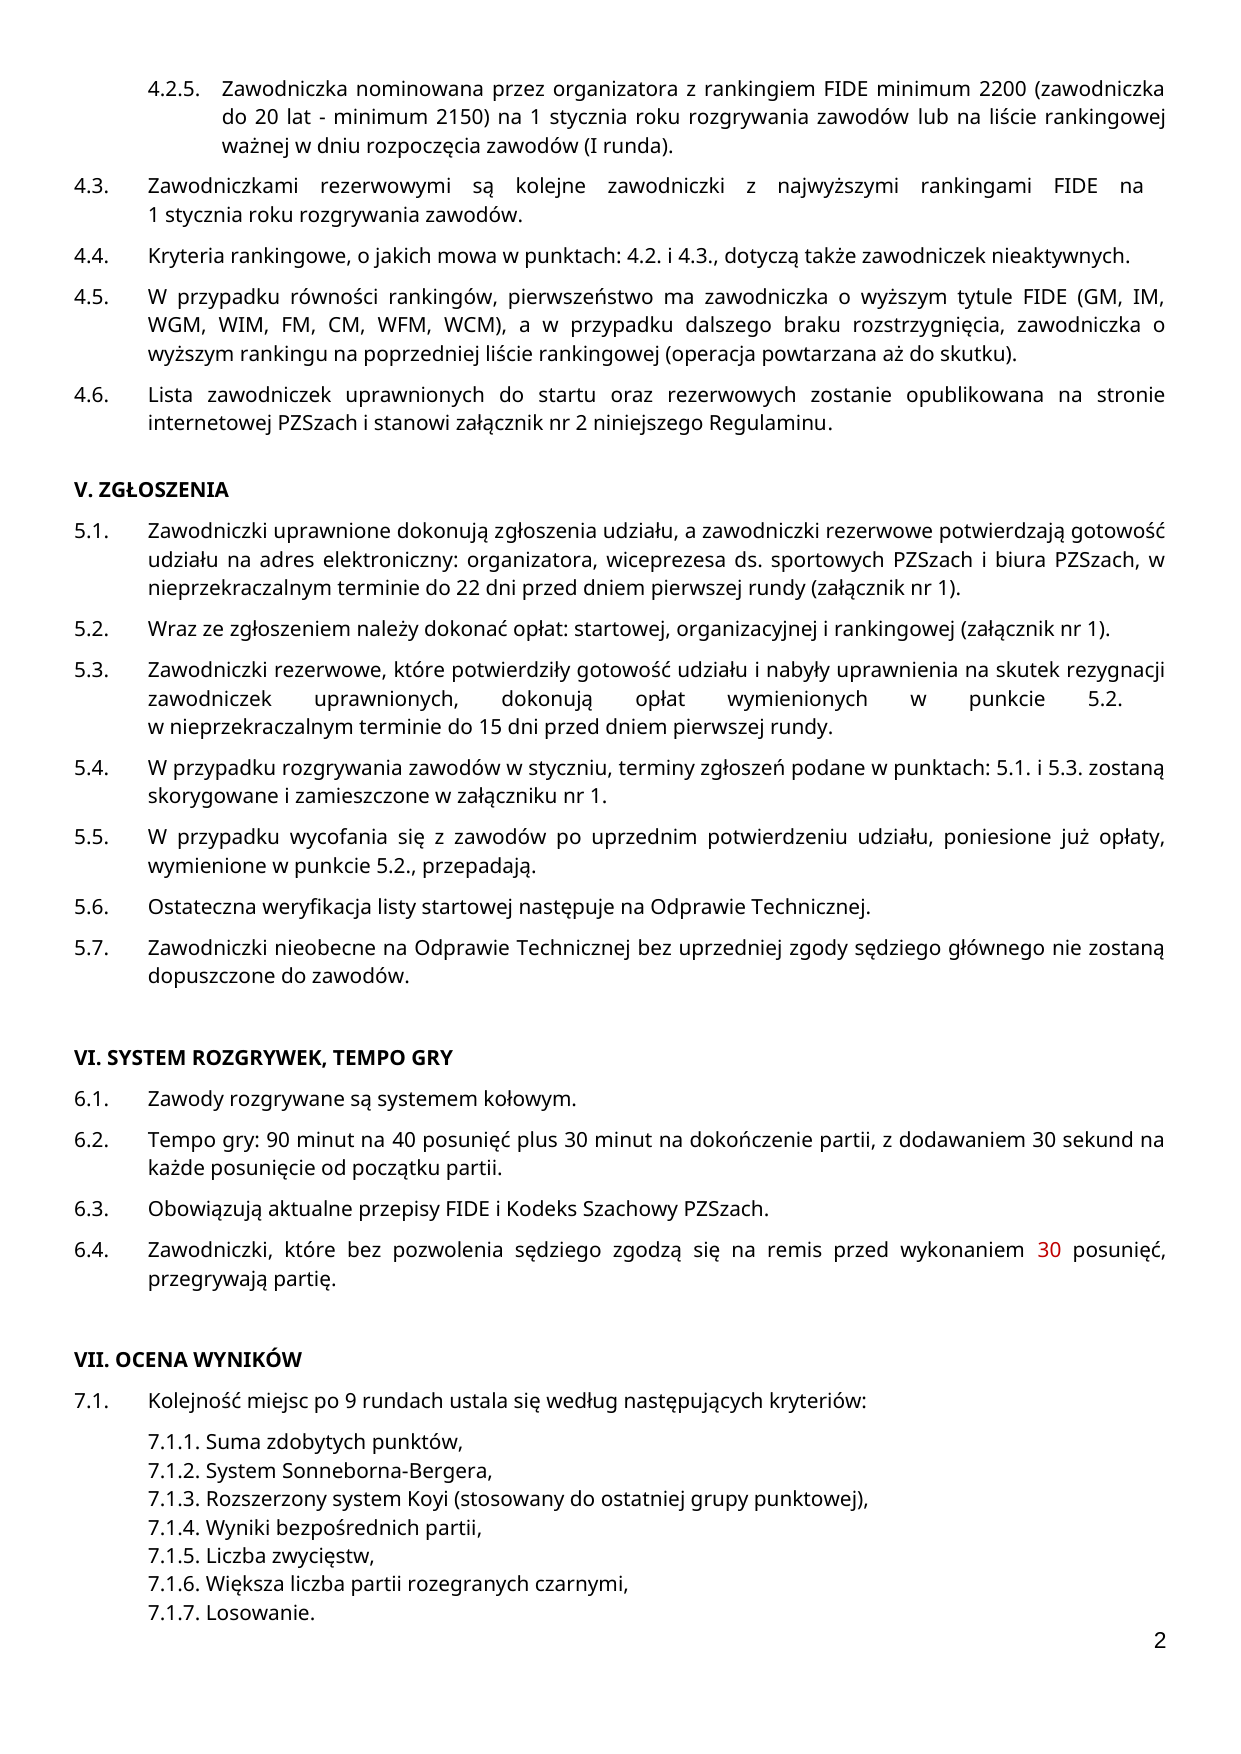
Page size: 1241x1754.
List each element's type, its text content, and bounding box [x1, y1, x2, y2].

text 5.7. Zawodniczki nieobecne na Odprawie Technicznej bez uprzedniej zgody sędziego głównego nie zostaną dopuszczone do zawodów. [74, 933, 1166, 989]
text V. ZGŁOSZENIA [74, 476, 1166, 504]
text 6.4. Zawodniczki, które bez pozwolenia sędziego zgodzą się na remis przed wykonaniem 30 posunięć, przegrywają partię. [74, 1235, 1166, 1292]
text 5.6. Ostateczna weryfikacja listy startowej następuje na Odprawie Technicznej. [74, 892, 1166, 920]
text 4.3. Zawodniczkami rezerwowymi są kolejne zawodniczki z najwyższymi rankingami FIDE na 1 stycznia roku rozgrywania zawodów. [74, 172, 1166, 228]
text 5.2. Wraz ze zgłoszeniem należy dokonać opłat: startowej, organizacyjnej i rankingowej (załącznik nr 1). [74, 614, 1166, 643]
text 6.3. Obowiązują aktualne przepisy FIDE i Kodeks Szachowy PZSzach. [74, 1194, 1166, 1223]
text 7.1.2. System Sonneborna-Bergera, [148, 1456, 1166, 1484]
text 5.1. Zawodniczki uprawnione dokonują zgłoszenia udziału, a zawodniczki rezerwowe potwierdzają gotowość udziału na adres elektroniczny: organizatora, wiceprezesa ds. sportowych PZSzach i biura PZSzach, w nieprzekraczalnym terminie do 22 dni przed dniem pierwszej rundy (załącznik nr 1). [74, 516, 1166, 602]
text 5.3. Zawodniczki rezerwowe, które potwierdziły gotowość udziału i nabyły uprawnienia na skutek rezygnacji zawodniczek uprawnionych, dokonują opłat wymienionych w punkcie 5.2. w nieprzekraczalnym terminie do 15 dni przed dniem pierwszej rundy. [74, 655, 1166, 741]
text 6.2. Tempo gry: 90 minut na 40 posunięć plus 30 minut na dokończenie partii, z dodawaniem 30 sekund na każde posunięcie od początku partii. [74, 1125, 1166, 1182]
text 5.5. W przypadku wycofania się z zawodów po uprzednim potwierdzeniu udziału, poniesione już opłaty, wymienione w punkcie 5.2., przepadają. [74, 822, 1166, 879]
text VI. SYSTEM ROZGRYWEK, TEMPO GRY [74, 1043, 1166, 1071]
text 7.1.6. Większa liczba partii rozegranych czarnymi, [148, 1569, 1166, 1598]
text 5.4. W przypadku rozgrywania zawodów w styczniu, terminy zgłoszeń podane w punktach: 5.1. i 5.3. zostaną skorygowane i zamieszczone w załączniku nr 1. [74, 753, 1166, 810]
text 7.1.5. Liczba zwycięstw, [148, 1541, 1166, 1569]
text 4.4. Kryteria rankingowe, o jakich mowa w punktach: 4.2. i 4.3., dotyczą także zawodniczek nieaktywnych. [74, 241, 1166, 269]
text VII. OCENA WYNIKÓW [74, 1346, 1166, 1374]
text 7.1.7. Losowanie. [148, 1598, 1166, 1626]
text 7.1.1. Suma zdobytych punktów, [148, 1427, 1166, 1456]
text 6.1. Zawody rozgrywane są systemem kołowym. [74, 1084, 1166, 1112]
text 7.1.3. Rozszerzony system Koyi (stosowany do ostatniej grupy punktowej), [148, 1484, 1166, 1513]
text 4.5. W przypadku równości rankingów, pierwszeństwo ma zawodniczka o wyższym tytule FIDE (GM, IM, WGM, WIM, FM, CM, WFM, WCM), a w przypadku dalszego braku rozstrzygnięcia, zawodniczka o wyższym rankingu na poprzedniej liście rankingowej (operacja powtarzana aż do skutku). [74, 282, 1166, 367]
text 4.6. Lista zawodniczek uprawnionych do startu oraz rezerwowych zostanie opublikowana na stronie internetowej PZSzach i stanowi załącznik nr 2 niniejszego Regulaminu. [74, 380, 1166, 437]
text 4.2.5. Zawodniczka nominowana przez organizatora z rankingiem FIDE minimum 2200 (zawodniczka do 20 lat - minimum 2150) na 1 stycznia roku rozgrywania zawodów lub na liście rankingowej ważnej w dniu rozpoczęcia zawodów (I runda). [148, 74, 1166, 159]
text 7.1.4. Wyniki bezpośrednich partii, [148, 1513, 1166, 1541]
text 7.1. Kolejność miejsc po 9 rundach ustala się według następujących kryteriów: [74, 1386, 1166, 1415]
